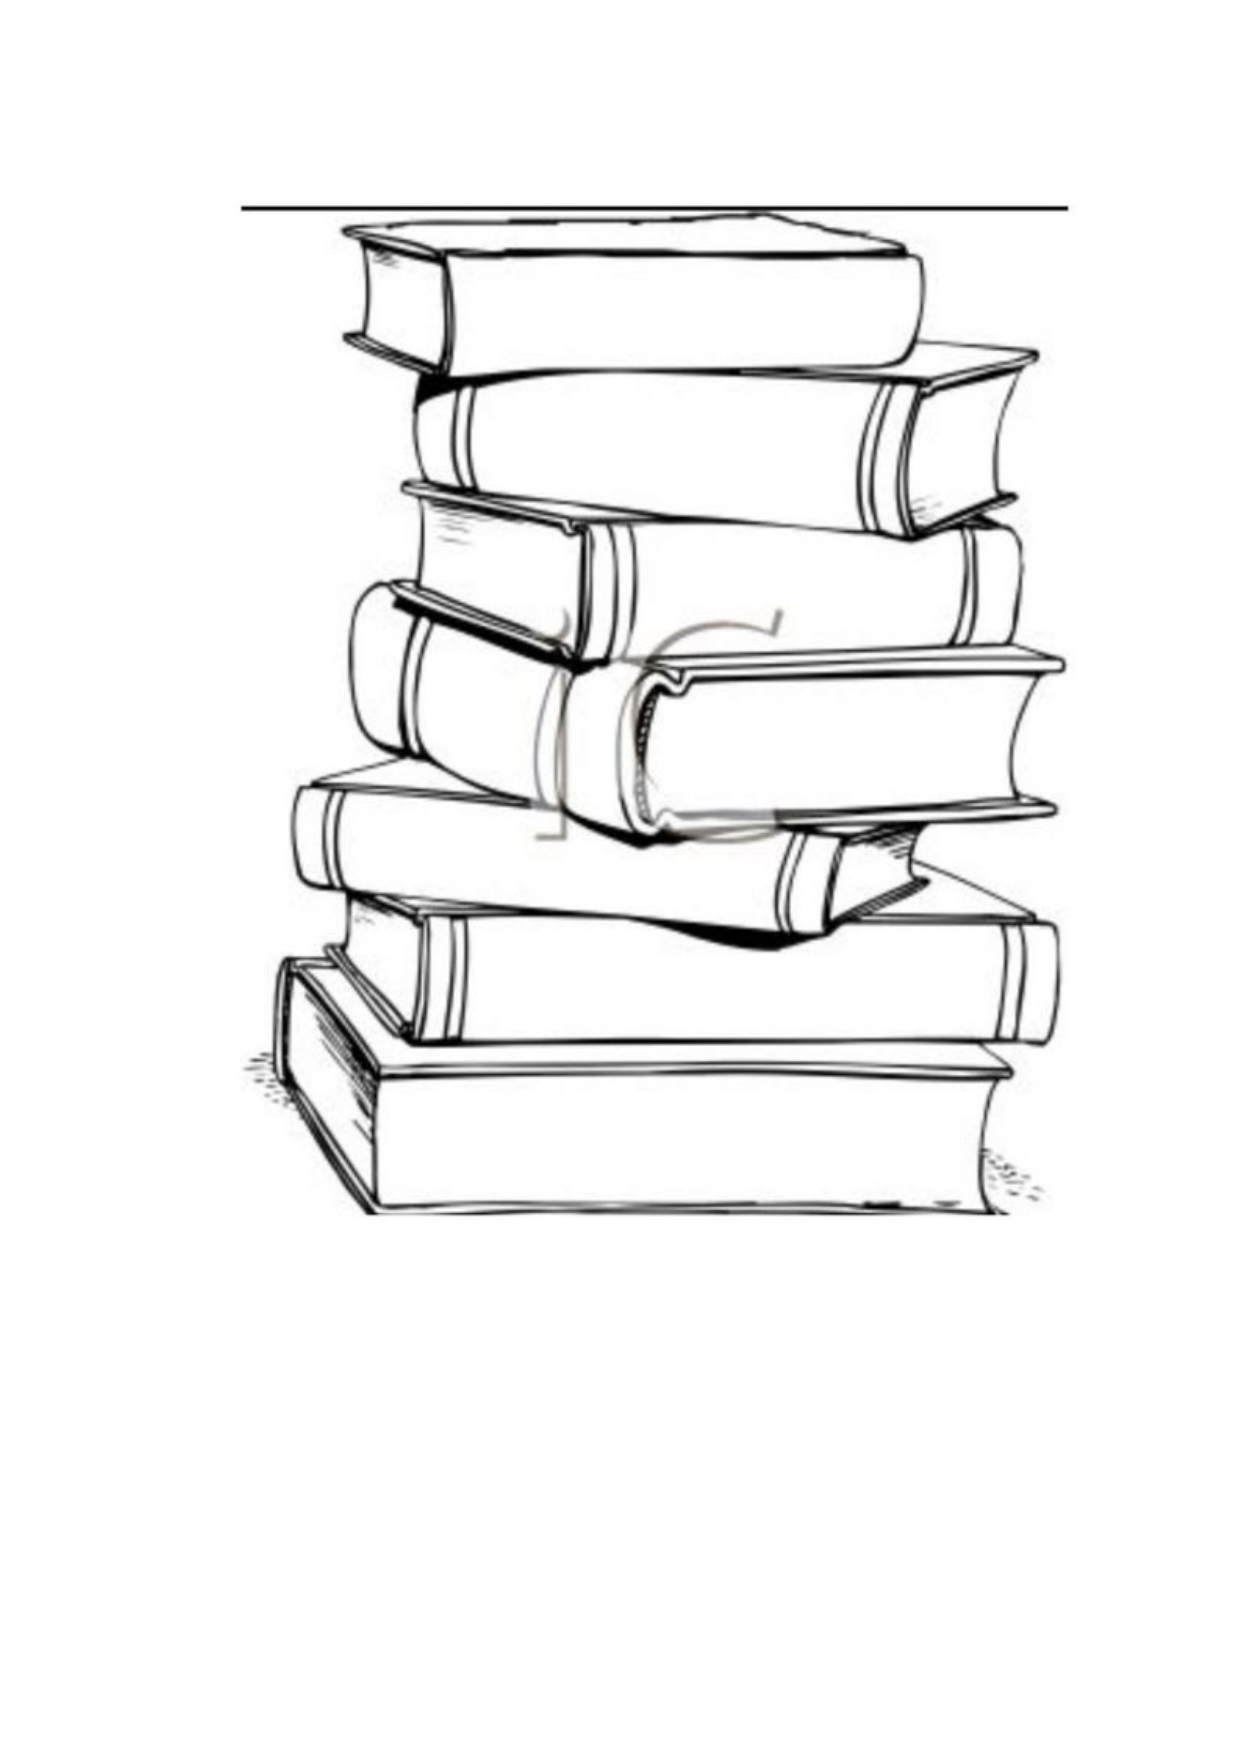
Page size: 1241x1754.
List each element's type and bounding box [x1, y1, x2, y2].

picture [214, 179, 1096, 1243]
